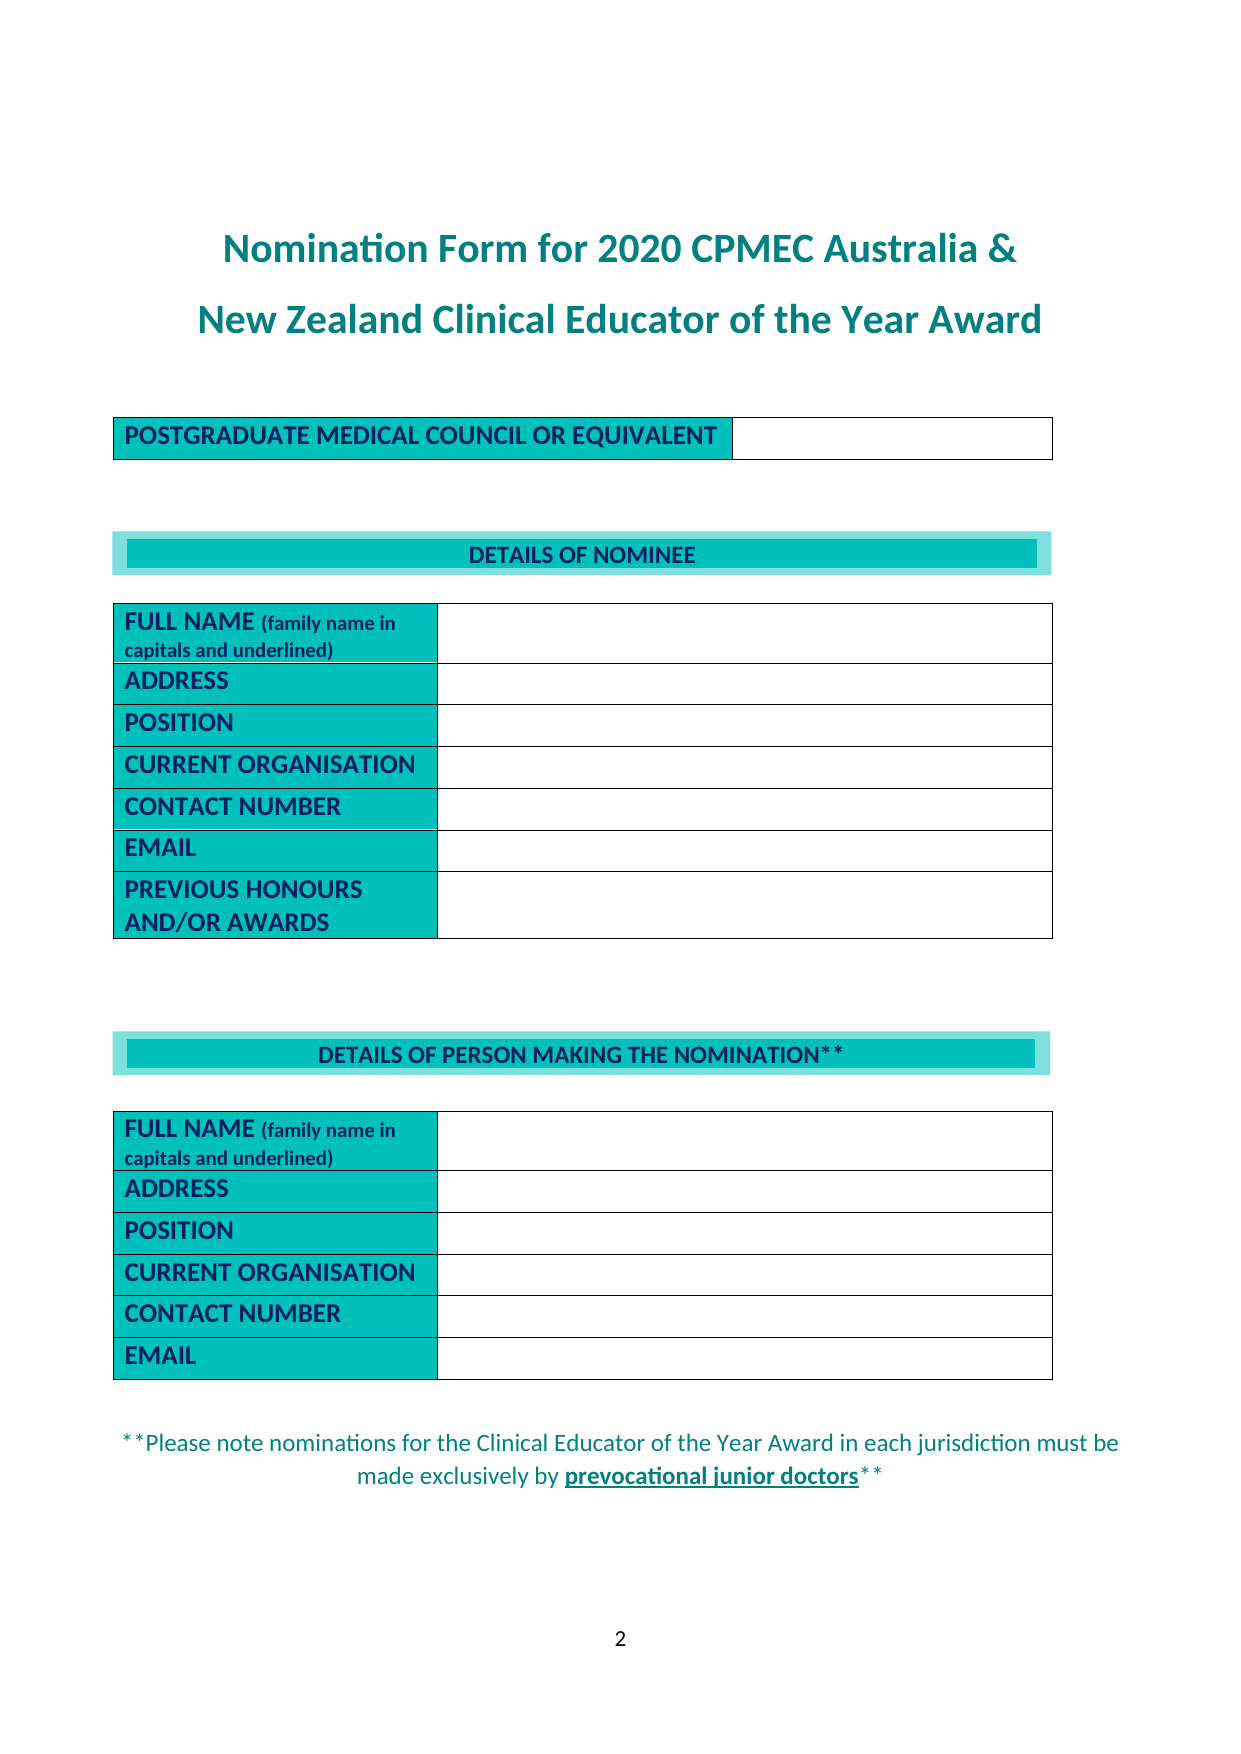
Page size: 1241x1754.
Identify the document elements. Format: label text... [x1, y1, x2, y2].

table_cell POSITION [114, 1213, 437, 1254]
table_cell [438, 664, 1052, 704]
table_header [438, 1112, 1052, 1170]
table_cell CONTACT NUMBER [114, 789, 437, 829]
table_cell [438, 747, 1052, 788]
table_cell ADDRESS [114, 1171, 437, 1212]
text **Please note nominations for the Clinical Educator of the Year Award in each jurisdiction must be made exclusively by prevocational junior doctors** [112, 1427, 1128, 1490]
text Nomination Form for 2020 CPMEC Australia & [112, 222, 1128, 272]
table_cell POSITION [114, 705, 437, 746]
table_cell [438, 705, 1052, 746]
table_cell [438, 1296, 1052, 1337]
table_header [733, 418, 1052, 459]
table_header FULL NAME (family name in capitals and underlined) [114, 1112, 437, 1170]
table_cell PREVIOUS HONOURS AND/OR AWARDS [114, 872, 437, 938]
table_cell CONTACT NUMBER [114, 1296, 437, 1337]
table_cell CURRENT ORGANISATION [114, 747, 437, 788]
table_header FULL NAME (family name in capitals and underlined) [114, 604, 437, 662]
text New Zealand Clinical Educator of the Year Award [112, 293, 1128, 344]
table_cell ADDRESS [114, 664, 437, 704]
table_cell [438, 831, 1052, 871]
table_cell [438, 872, 1052, 938]
table_cell [438, 1213, 1052, 1254]
table_header POSTGRADUATE MEDICAL COUNCIL OR EQUIVALENT [114, 418, 732, 459]
table_cell [438, 1338, 1052, 1379]
table_header [438, 604, 1052, 662]
table_cell [438, 789, 1052, 829]
table_cell [438, 1255, 1052, 1295]
table_cell EMAIL [114, 1338, 437, 1379]
table_cell EMAIL [114, 831, 437, 871]
table_cell CURRENT ORGANISATION [114, 1255, 437, 1295]
table_cell [438, 1171, 1052, 1212]
